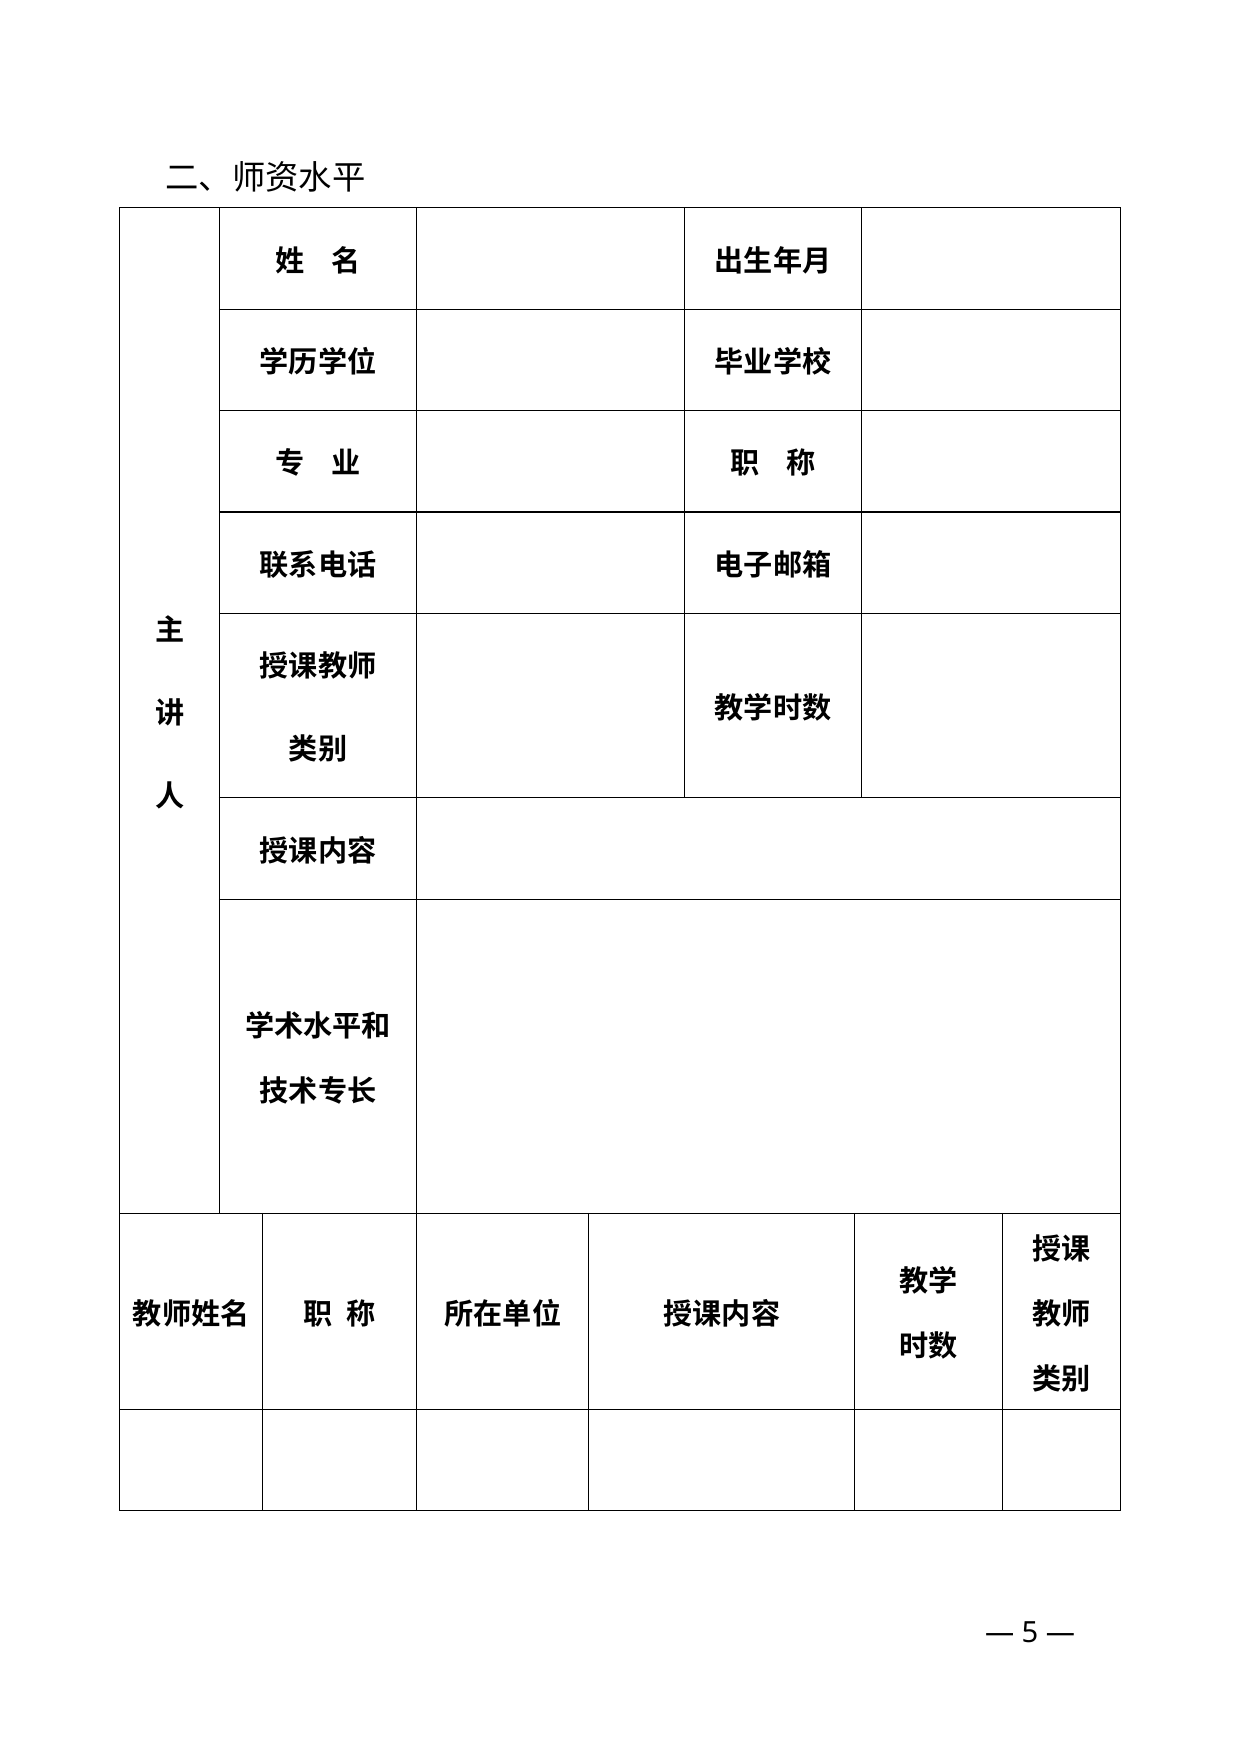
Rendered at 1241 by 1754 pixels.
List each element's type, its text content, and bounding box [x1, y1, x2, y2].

table_cell 学术水平和技术专长 [220, 900, 416, 1213]
table_header 出生年月 [685, 208, 861, 308]
table_cell [417, 798, 1120, 898]
table_cell 职 称 [263, 1214, 416, 1409]
table_cell [862, 513, 1120, 613]
text 二、师资水平 [165, 142, 1075, 207]
table_header 主 讲 人 [120, 208, 219, 1213]
table_cell 所在单位 [417, 1214, 588, 1409]
table_cell 电子邮箱 [685, 513, 861, 613]
table_cell 毕业学校 [685, 310, 861, 410]
table_cell 教师姓名 [120, 1214, 262, 1409]
table_cell [1003, 1410, 1120, 1510]
table_header [862, 208, 1120, 308]
table_cell 教学 时数 [855, 1214, 1002, 1409]
table_cell [417, 513, 684, 613]
table_cell [862, 411, 1120, 511]
table_cell 专 业 [220, 411, 416, 511]
table_cell 联系电话 [220, 513, 416, 613]
table_cell 学历学位 [220, 310, 416, 410]
table_cell 教学时数 [685, 614, 861, 797]
table_cell [589, 1410, 854, 1510]
table_cell [417, 310, 684, 410]
table_cell 授课教师 类别 [220, 614, 416, 797]
table_cell [417, 411, 684, 511]
table_cell [862, 310, 1120, 410]
table_header [417, 208, 684, 308]
table_cell [417, 614, 684, 797]
table_header 姓 名 [220, 208, 416, 308]
table_cell [417, 1410, 588, 1510]
table_cell 授课内容 [220, 798, 416, 898]
table_cell [855, 1410, 1002, 1510]
table_cell [417, 900, 1120, 1213]
table_cell [120, 1410, 262, 1510]
table_cell 职 称 [685, 411, 861, 511]
table_cell [862, 614, 1120, 797]
table_cell 授课 教师 类别 [1003, 1214, 1120, 1409]
table_cell [263, 1410, 416, 1510]
table_cell 授课内容 [589, 1214, 854, 1409]
